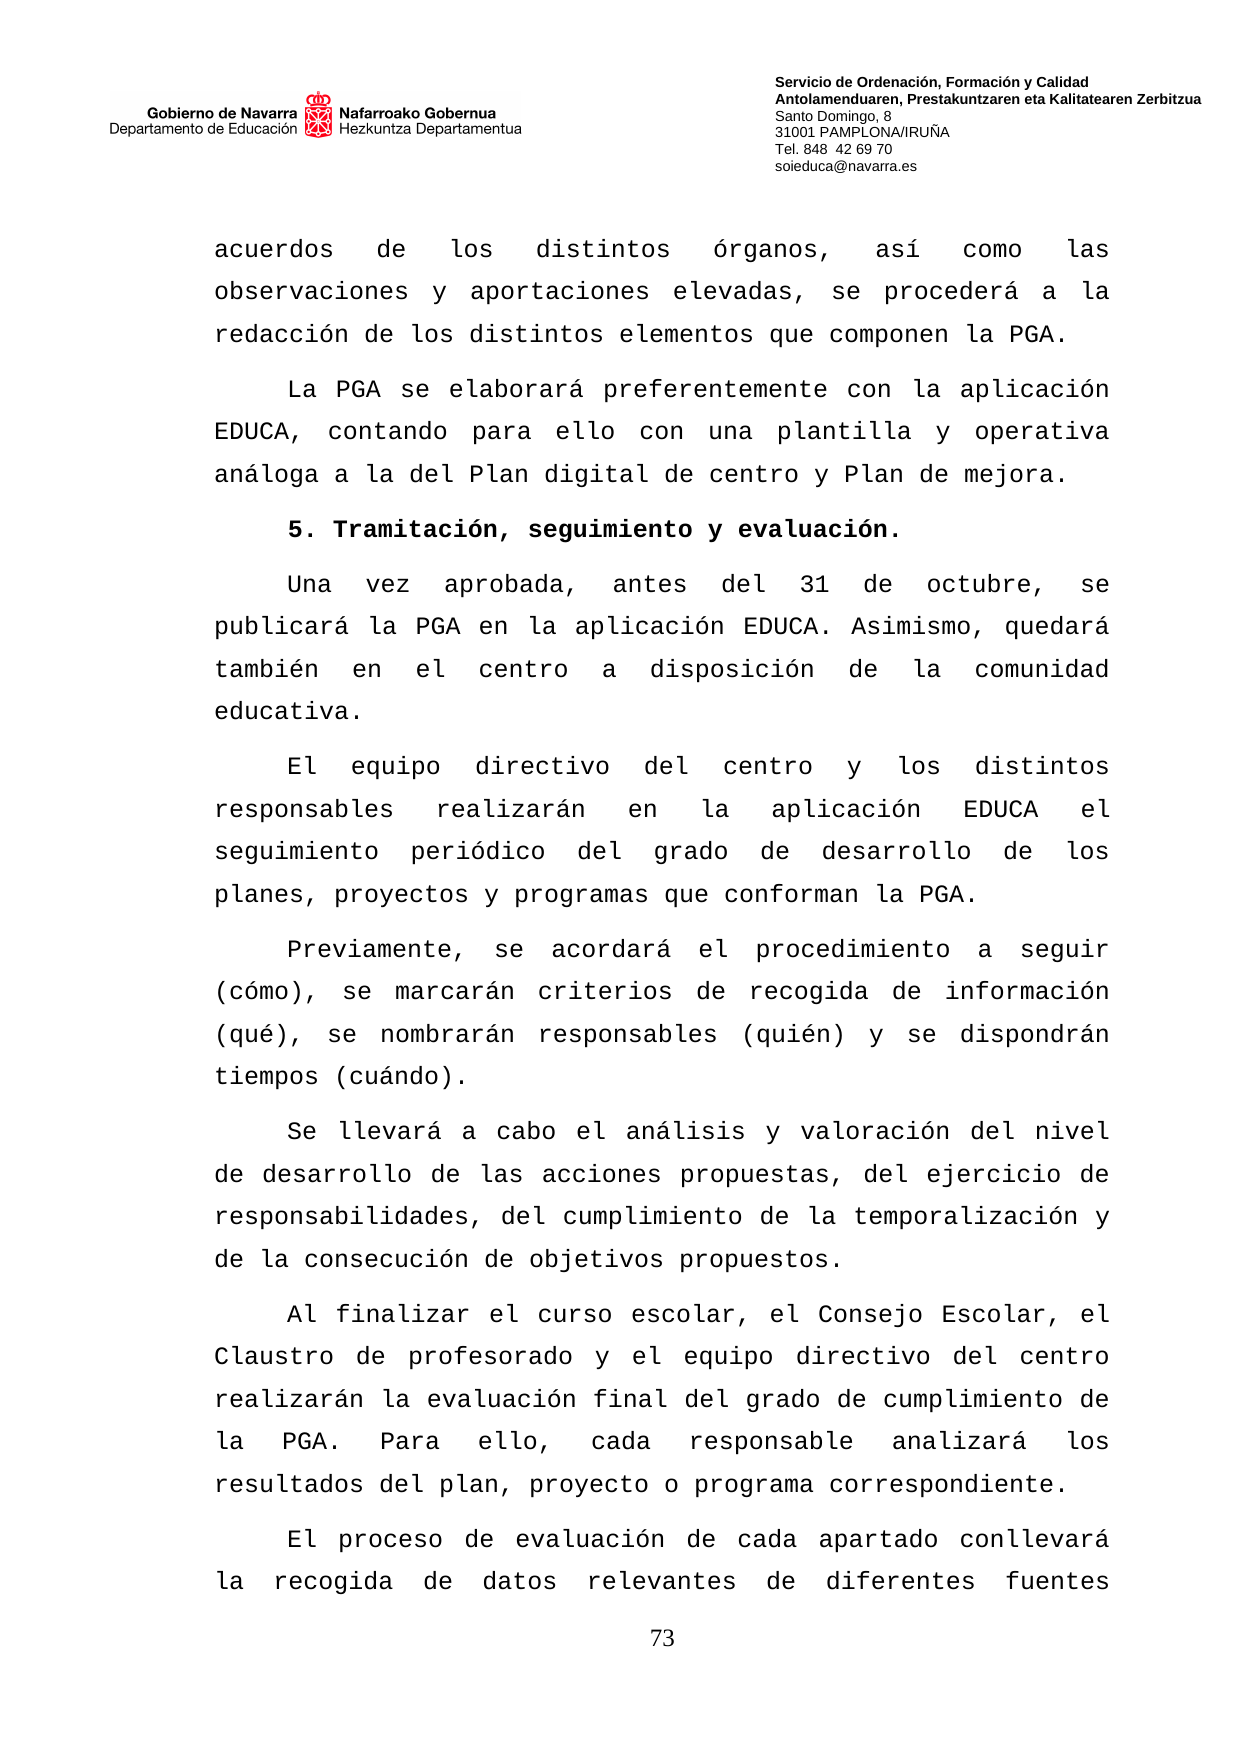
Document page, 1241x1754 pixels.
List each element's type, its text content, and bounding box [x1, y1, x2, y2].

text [214, 236, 1110, 349]
text El equipo directivo del centro y los distintos responsables realizarán en la aplicación EDUCA el seguimiento periódico del grado de desarrollo de los planes, proyectos y programas que conforman la PGA. [214, 754, 1110, 909]
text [214, 1526, 1110, 1597]
text Al finalizar el curso escolar, el Consejo Escolar, el Claustro de profesorado y el equipo directivo del centro realizarán la evaluación final del grado de cumplimiento de la PGA. Para ello, cada responsable analizará los resultados del plan, proyecto o programa correspondiente. [214, 1301, 1110, 1499]
text La PGA se elaborará preferentemente con la aplicación EDUCA, contando para ello con una plantilla y operativa análoga a la del Plan digital de centro y Plan de mejora. [214, 376, 1110, 489]
text 5. Tramitación, seguimiento y evaluación. [214, 516, 1110, 544]
picture [109, 91, 522, 138]
text Previamente, se acordará el procedimiento a seguir (cómo), se marcarán criterios de recogida de información (qué), se nombrarán responsables (quién) y se dispondrán tiempos (cuándo). [214, 936, 1110, 1092]
text Se llevará a cabo el análisis y valoración del nivel de desarrollo de las acciones propuestas, del ejercicio de responsabilidades, del cumplimiento de la temporalización y de la consecución de objetivos propuestos. [214, 1119, 1110, 1274]
text Una vez aprobada, antes del 31 de octubre, se publicará la PGA en la aplicación EDUCA. Asimismo, quedará también en el centro a disposición de la comunidad educativa. [214, 571, 1110, 727]
